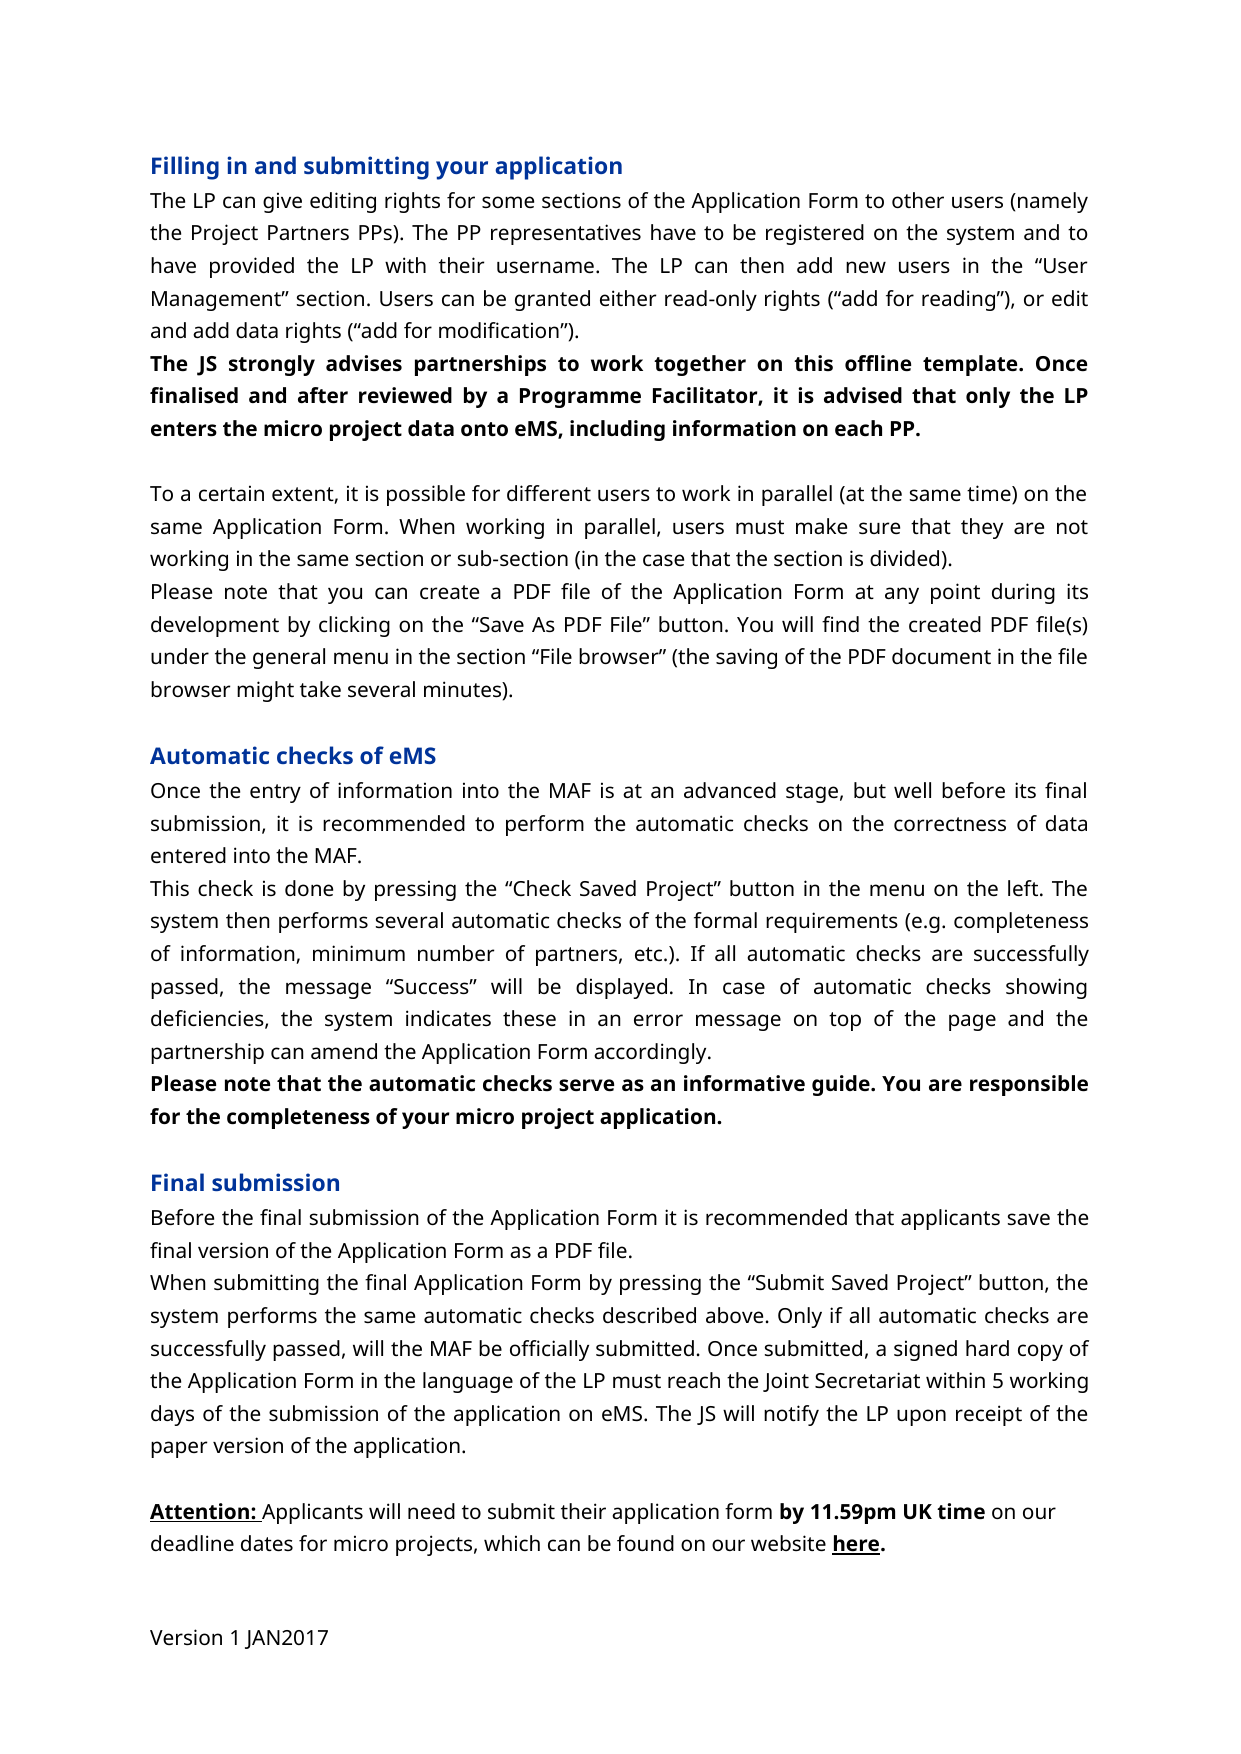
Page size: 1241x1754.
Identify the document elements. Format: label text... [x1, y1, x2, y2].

text To a certain extent, it is possible for different users to work in parallel (at the same time) on the same Application Form. When working in parallel, users must make sure that they are not working in the same section or sub-section (in the case that the section is divided). [150, 479, 1090, 573]
text Once the entry of information into the MAF is at an advanced stage, but well before its final submission, it is recommended to perform the automatic checks on the correctness of data entered into the MAF. [150, 776, 1090, 870]
text Automatic checks of eMS [150, 740, 1124, 771]
text The LP can give editing rights for some sections of the Application Form to other users (namely the Project Partners PPs). The PP representatives have to be registered on the system and to have provided the LP with their username. The LP can then add new users in the “User Management” section. Users can be granted either read-only rights (“add for reading”), or edit and add data rights (“add for modification”). [150, 186, 1090, 345]
text Please note that you can create a PDF file of the Application Form at any point during its development by clicking on the “Save As PDF File” button. You will find the created PDF file(s) under the general menu in the section “File browser” (the saving of the PDF document in the file browser might take several minutes). [150, 577, 1090, 703]
text This check is done by pressing the “Check Saved Project” button in the menu on the left. The system then performs several automatic checks of the formal requirements (e.g. completeness of information, minimum number of partners, etc.). If all automatic checks are successfully passed, the message “Success” will be displayed. In case of automatic checks showing deficiencies, the system indicates these in an error message on top of the page and the partnership can amend the Application Form accordingly. [150, 874, 1090, 1065]
text The JS strongly advises partnerships to work together on this offline template. Once finalised and after reviewed by a Programme Facilitator, it is advised that only the LP enters the micro project data onto eMS, including information on each PP. [150, 349, 1090, 443]
text Attention: Applicants will need to submit their application form by 11.59pm UK time on our deadline dates for micro projects, which can be found on our website here. [150, 1497, 1090, 1558]
text Filling in and submitting your application [150, 150, 1124, 181]
text Final submission [150, 1167, 1124, 1199]
text Before the final submission of the Application Form it is recommended that applicants save the final version of the Application Form as a PDF file. [150, 1203, 1090, 1264]
text Please note that the automatic checks serve as an informative guide. You are responsible for the completeness of your micro project application. [150, 1069, 1090, 1131]
text When submitting the final Application Form by pressing the “Submit Saved Project” button, the system performs the same automatic checks described above. Only if all automatic checks are successfully passed, will the MAF be officially submitted. Once submitted, a signed hard copy of the Application Form in the language of the LP must reach the Joint Secretariat within 5 working days of the submission of the application on eMS. The JS will notify the LP upon receipt of the paper version of the application. [150, 1268, 1090, 1460]
